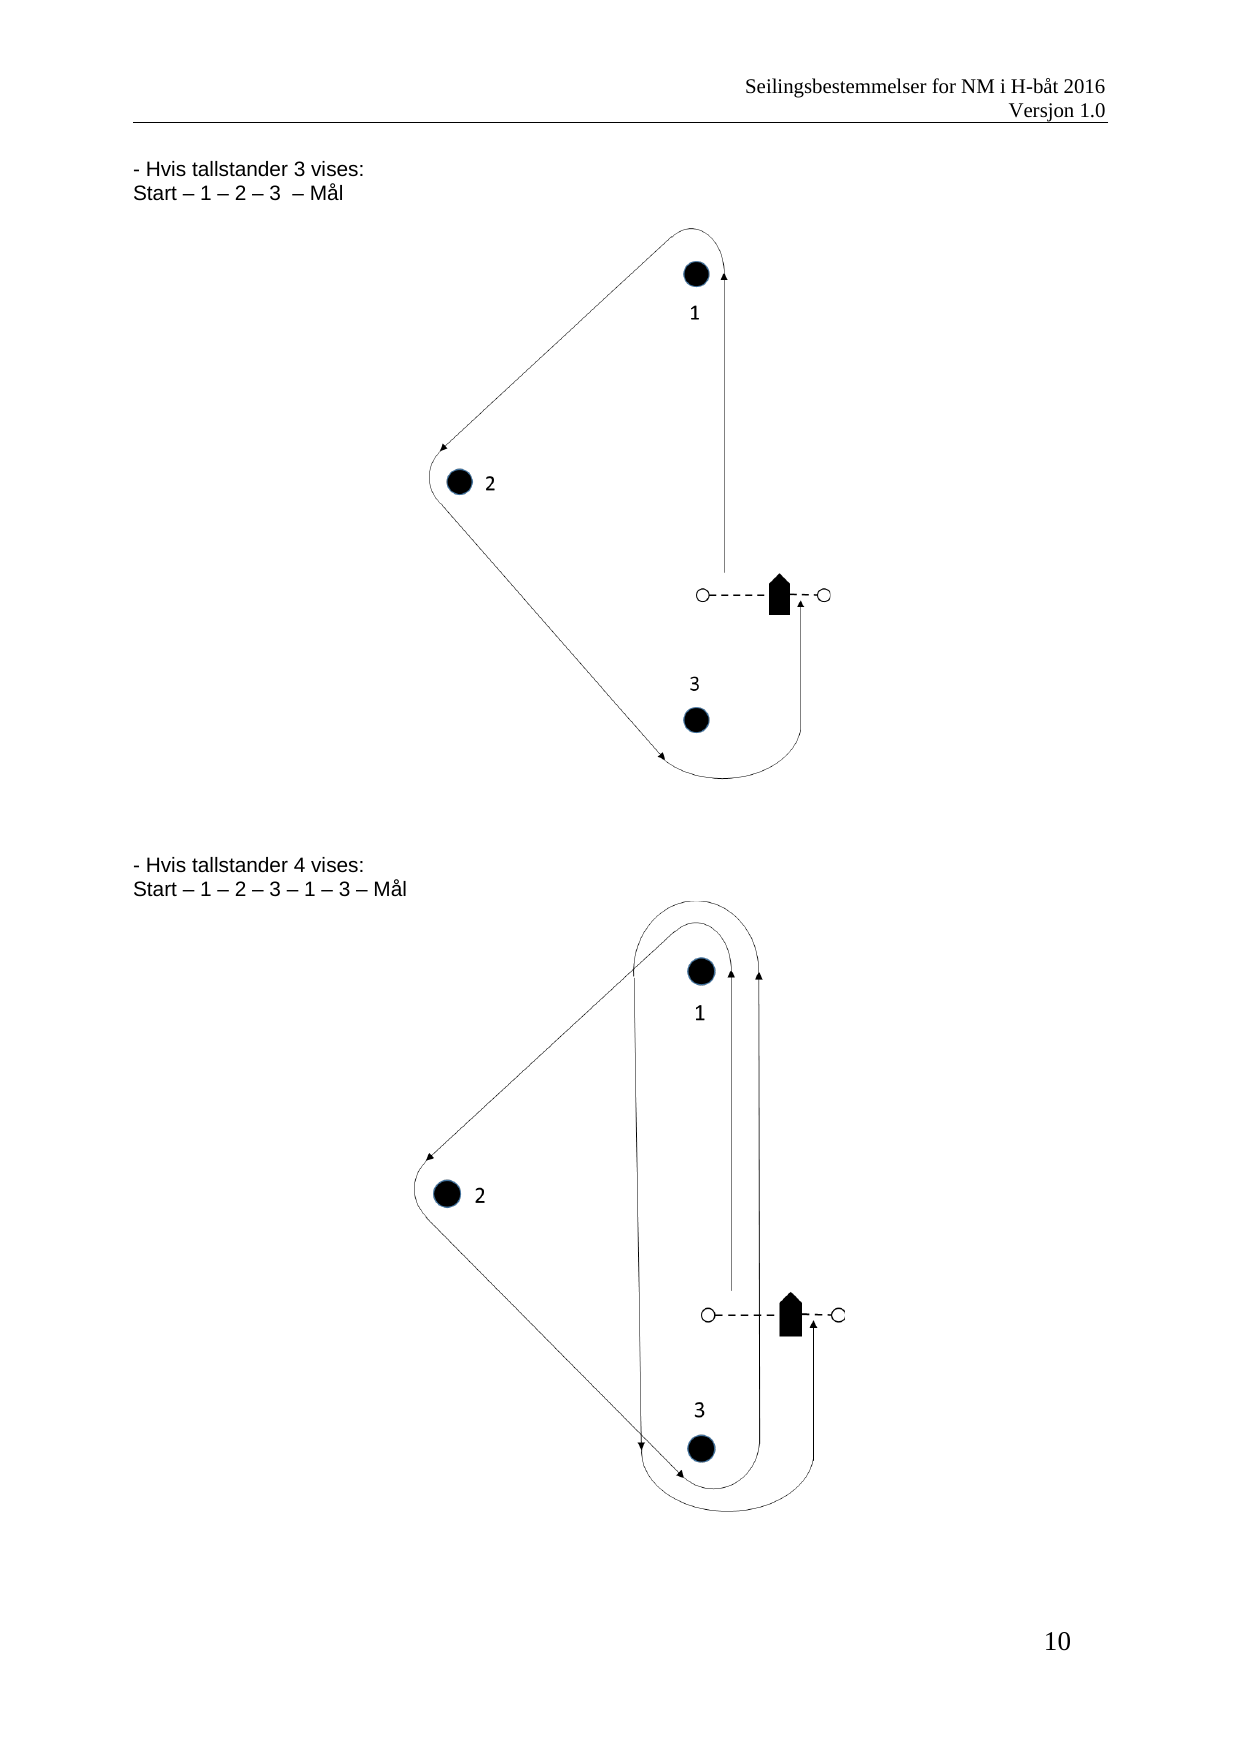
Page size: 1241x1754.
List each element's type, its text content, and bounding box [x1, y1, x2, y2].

text Start – 1 – 2 – 3 – Mål [133, 181, 1108, 205]
text Start – 1 – 2 – 3 – 1 – 3 – Mål [133, 877, 1108, 901]
picture [425, 228, 831, 782]
picture [410, 901, 845, 1512]
text - Hvis tallstander 3 vises: [133, 157, 1108, 181]
text - Hvis tallstander 4 vises: [133, 853, 1108, 877]
